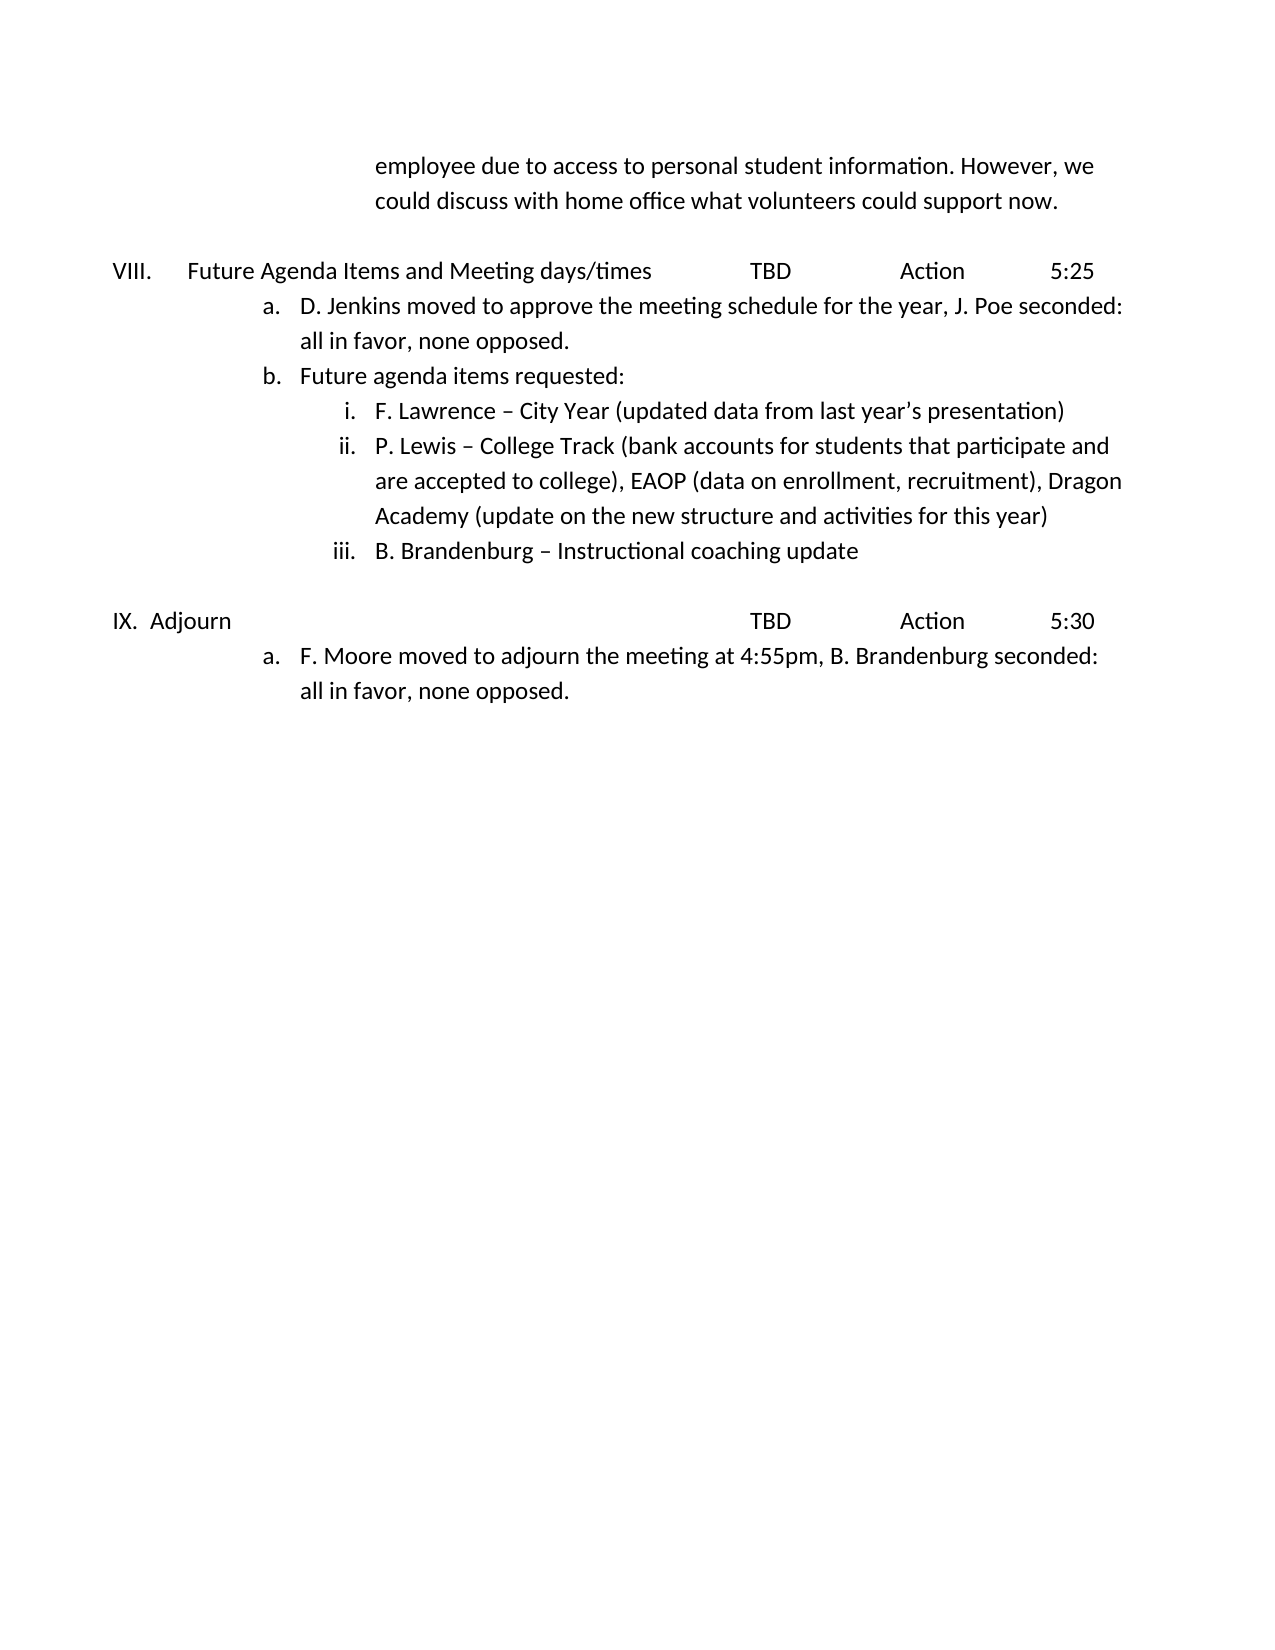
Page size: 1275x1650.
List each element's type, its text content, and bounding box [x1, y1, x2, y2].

list D. Jenkins moved to approve the meeting schedule for the year, J. Poe seconded: all in favor, none opposed. [262, 290, 1125, 356]
list P. Lewis – College Track (bank accounts for students that participate and are accepted to college), EAOP (data on enrollment, recruitment), Dragon Academy (update on the new structure and activities for this year) [356, 430, 1125, 531]
list Adjourn TBD Action 5:30 [112, 605, 1125, 636]
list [356, 150, 1125, 216]
list F. Lawrence – City Year (updated data from last year’s presentation) [356, 395, 1125, 426]
list F. Moore moved to adjourn the meeting at 4:55pm, B. Brandenburg seconded: all in favor, none opposed. [262, 640, 1125, 706]
list Future agenda items requested: [262, 360, 1125, 391]
list B. Brandenburg – Instructional coaching update [356, 535, 1125, 566]
list Future Agenda Items and Meeting days/times TBD Action 5:25 [112, 255, 1125, 286]
